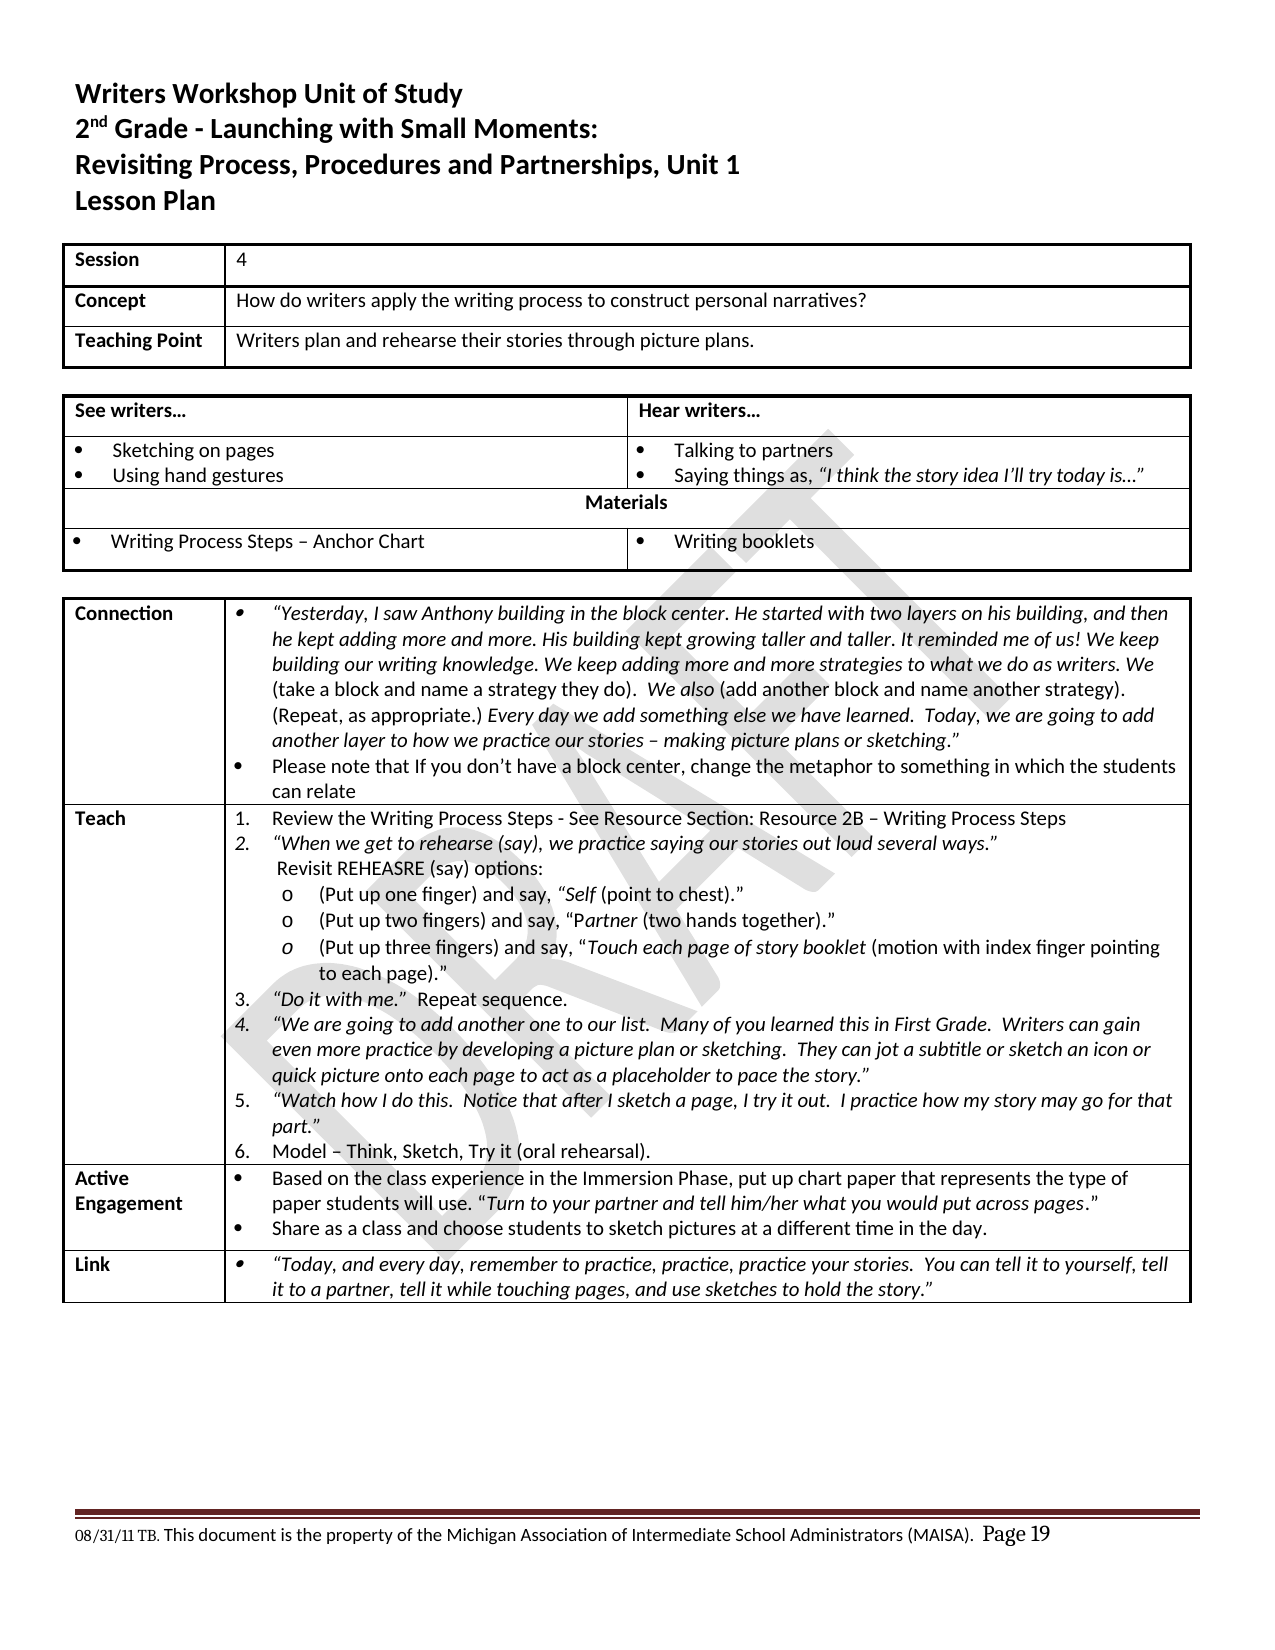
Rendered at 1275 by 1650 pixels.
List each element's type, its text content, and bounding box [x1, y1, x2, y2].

table_cell Teaching Point [65, 327, 224, 366]
table_header Connection [65, 600, 224, 804]
table_header See writers… [65, 398, 627, 436]
table_cell Review the Writing Process Steps - See Resource Section: Resource 2B – Writing Process Steps “When we get to rehearse (say), we practice saying our stories out loud several ways.” Revisit REHEASRE (say) options: (Put up one finger) and say, “Self (point to chest).” (Put up two fingers) and say, “Partner (two hands together).” (Put up three fingers) and say, “Touch each page of story booklet (motion with index finger pointing to each page).” “Do it with me.” Repeat sequence. “We are going to add another one to our list. Many of you learned this in First Grade. Writers can gain even more practice by developing a picture plan or sketching. They can jot a subtitle or sketch an icon or quick picture onto each page to act as a placeholder to pace the story.” “Watch how I do this. Notice that after I sketch a page, I try it out. I practice how my story may go for that part.” Model – Think, Sketch, Try it (oral rehearsal). [226, 805, 1189, 1164]
table_cell Based on the class experience in the Immersion Phase, put up chart paper that represents the type of paper students will use. “Turn to your partner and tell him/her what you would put across pages.” Share as a class and choose students to sketch pictures at a different time in the day. [226, 1165, 1189, 1250]
text Lesson Plan [75, 182, 1200, 217]
table_cell Active Engagement [65, 1165, 224, 1250]
table_cell Materials [65, 489, 1189, 527]
table_cell “Today, and every day, remember to practice, practice, practice your stories. You can tell it to yourself, tell it to a partner, tell it while touching pages, and use sketches to hold the story.” [226, 1251, 1189, 1302]
table_cell Link [65, 1251, 224, 1302]
table_cell Writing booklets [628, 529, 1189, 569]
table_header “Yesterday, I saw Anthony building in the block center. He started with two layers on his building, and then he kept adding more and more. His building kept growing taller and taller. It reminded me of us! We keep building our writing knowledge. We keep adding more and more strategies to what we do as writers. We (take a block and name a strategy they do). We also (add another block and name another strategy). (Repeat, as appropriate.) Every day we add something else we have learned. Today, we are going to add another layer to how we practice our stories – making picture plans or sketching.” Please note that If you don’t have a block center, change the metaphor to something in which the students can relate [226, 600, 1189, 804]
table_cell Talking to partners Saying things as, “I think the story idea I’ll try today is…” [628, 437, 1189, 488]
table_cell Sketching on pages Using hand gestures [65, 437, 627, 488]
table_header 4 [226, 246, 1189, 284]
table_header Hear writers… [628, 398, 1189, 436]
table_cell Concept [65, 288, 224, 326]
table_header Session [65, 246, 224, 284]
table_cell Writing Process Steps – Anchor Chart [65, 529, 627, 569]
table_cell Writers plan and rehearse their stories through picture plans. [226, 327, 1189, 366]
table_cell Teach [65, 805, 224, 1164]
table_cell How do writers apply the writing process to construct personal narratives? [226, 288, 1189, 326]
